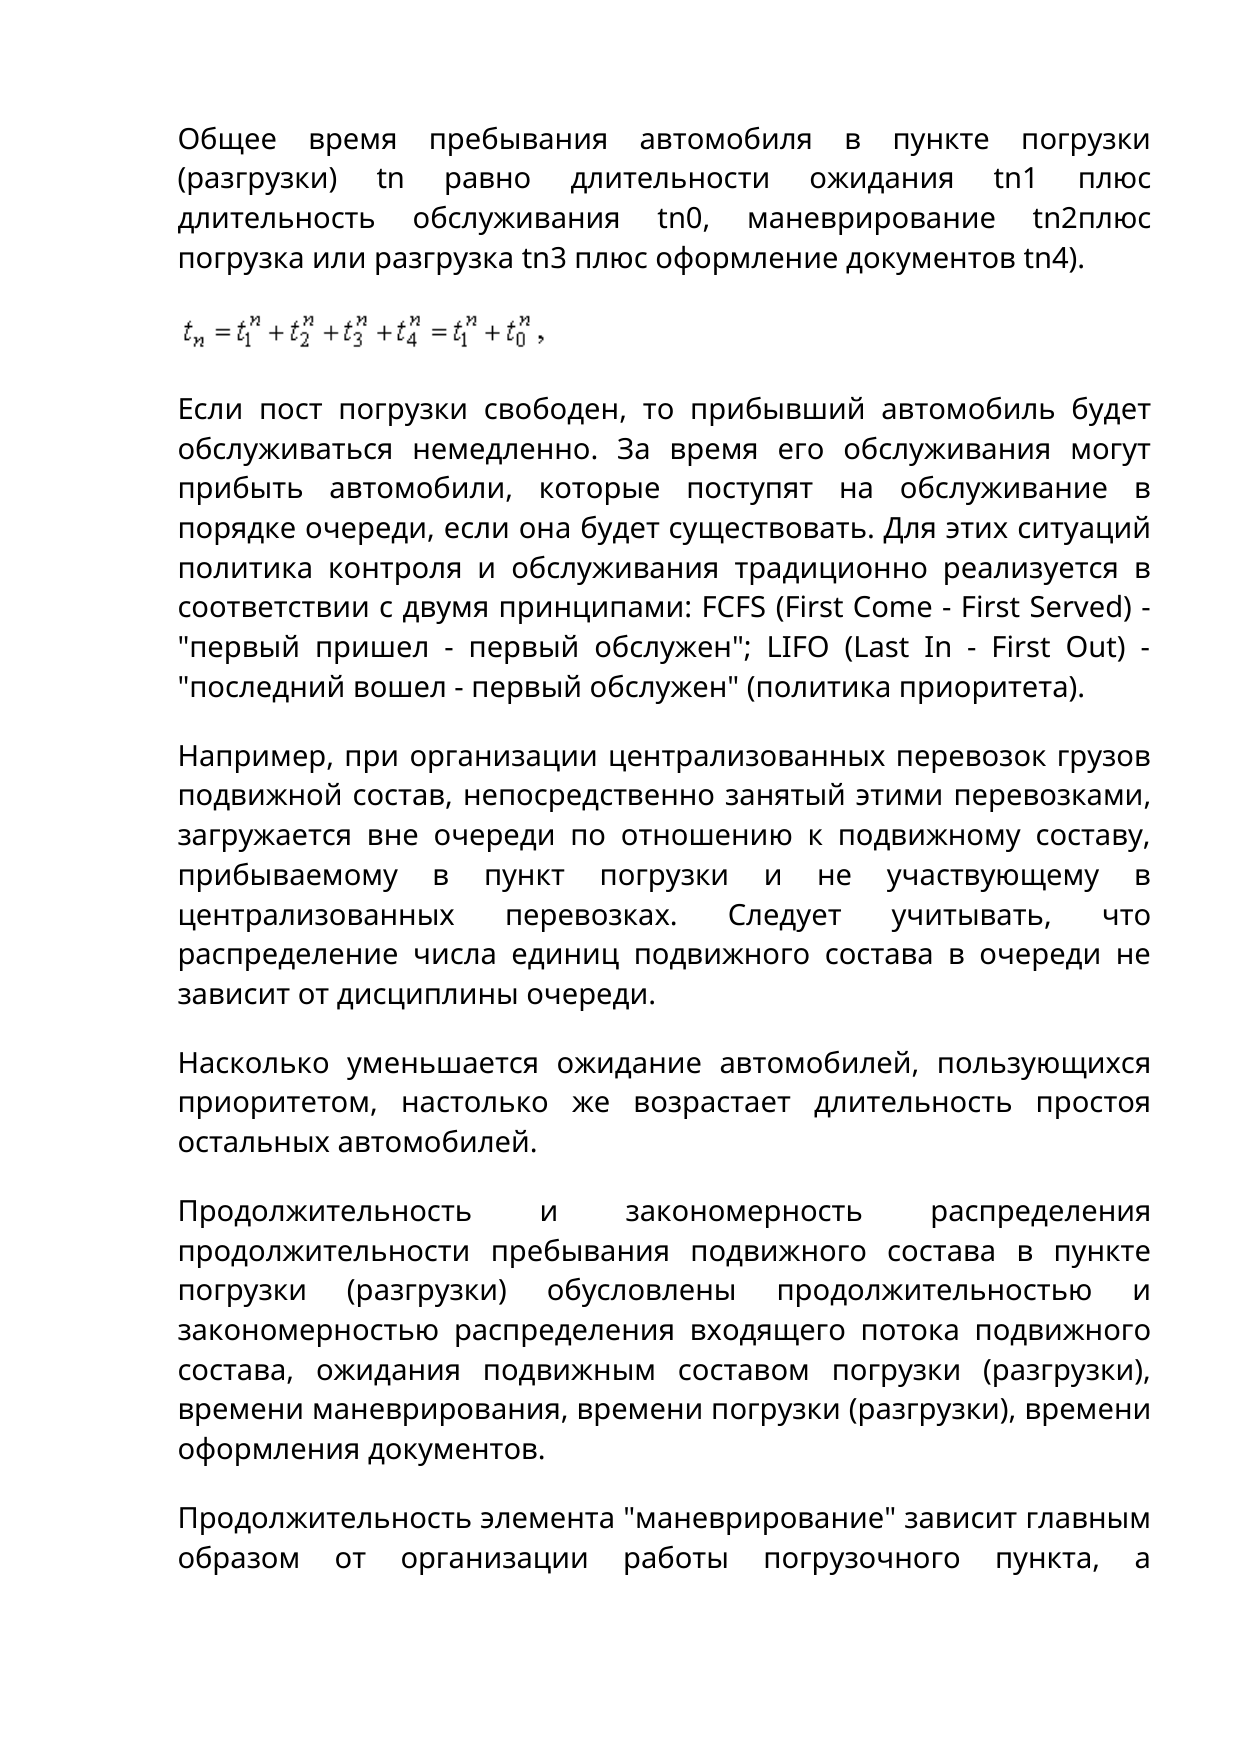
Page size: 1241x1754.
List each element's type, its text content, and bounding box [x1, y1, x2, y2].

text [177, 1497, 1152, 1577]
text Например, при организации централизованных перевозок грузов подвижной состав, непосредственно занятый этими перевозками, загружается вне очереди по отношению к подвижному составу, прибываемому в пункт погрузки и не участвующему в централизованных перевозках. Следует учитывать, что распределение числа единиц подвижного состава в очереди не зависит от дисциплины очереди. [177, 735, 1152, 1013]
text Насколько уменьшается ожидание автомобилей, пользующихся приоритетом, настолько же возрастает длительность простоя остальных автомобилей. [177, 1042, 1152, 1161]
text Общее время пребывания автомобиля в пункте погрузки (разгрузки) tn равно длительности ожидания tn1 плюс длительность обслуживания tn0, маневрирование tn2плюс погрузка или разгрузка tn3 плюс оформление документов tn4). [177, 118, 1152, 277]
text Продолжительность и закономерность распределения продолжительности пребывания подвижного состава в пункте погрузки (разгрузки) обусловлены продолжительностью и закономерностью распределения входящего потока подвижного состава, ожидания подвижным составом погрузки (разгрузки), времени маневрирования, времени погрузки (разгрузки), времени оформления документов. [177, 1190, 1152, 1468]
picture [177, 306, 549, 360]
text Если пост погрузки свободен, то прибывший автомобиль будет обслуживаться немедленно. За время его обслуживания могут прибыть автомобили, которые поступят на обслуживание в порядке очереди, если она будет существовать. Для этих ситуаций политика контроля и обслуживания традиционно реализуется в соответствии с двумя принципами: FCFS (First Come - First Served) - "первый пришел - первый обслужен"; LIFO (Last In - First Out) - "последний вошел - первый обслужен" (политика приоритета). [177, 388, 1152, 706]
